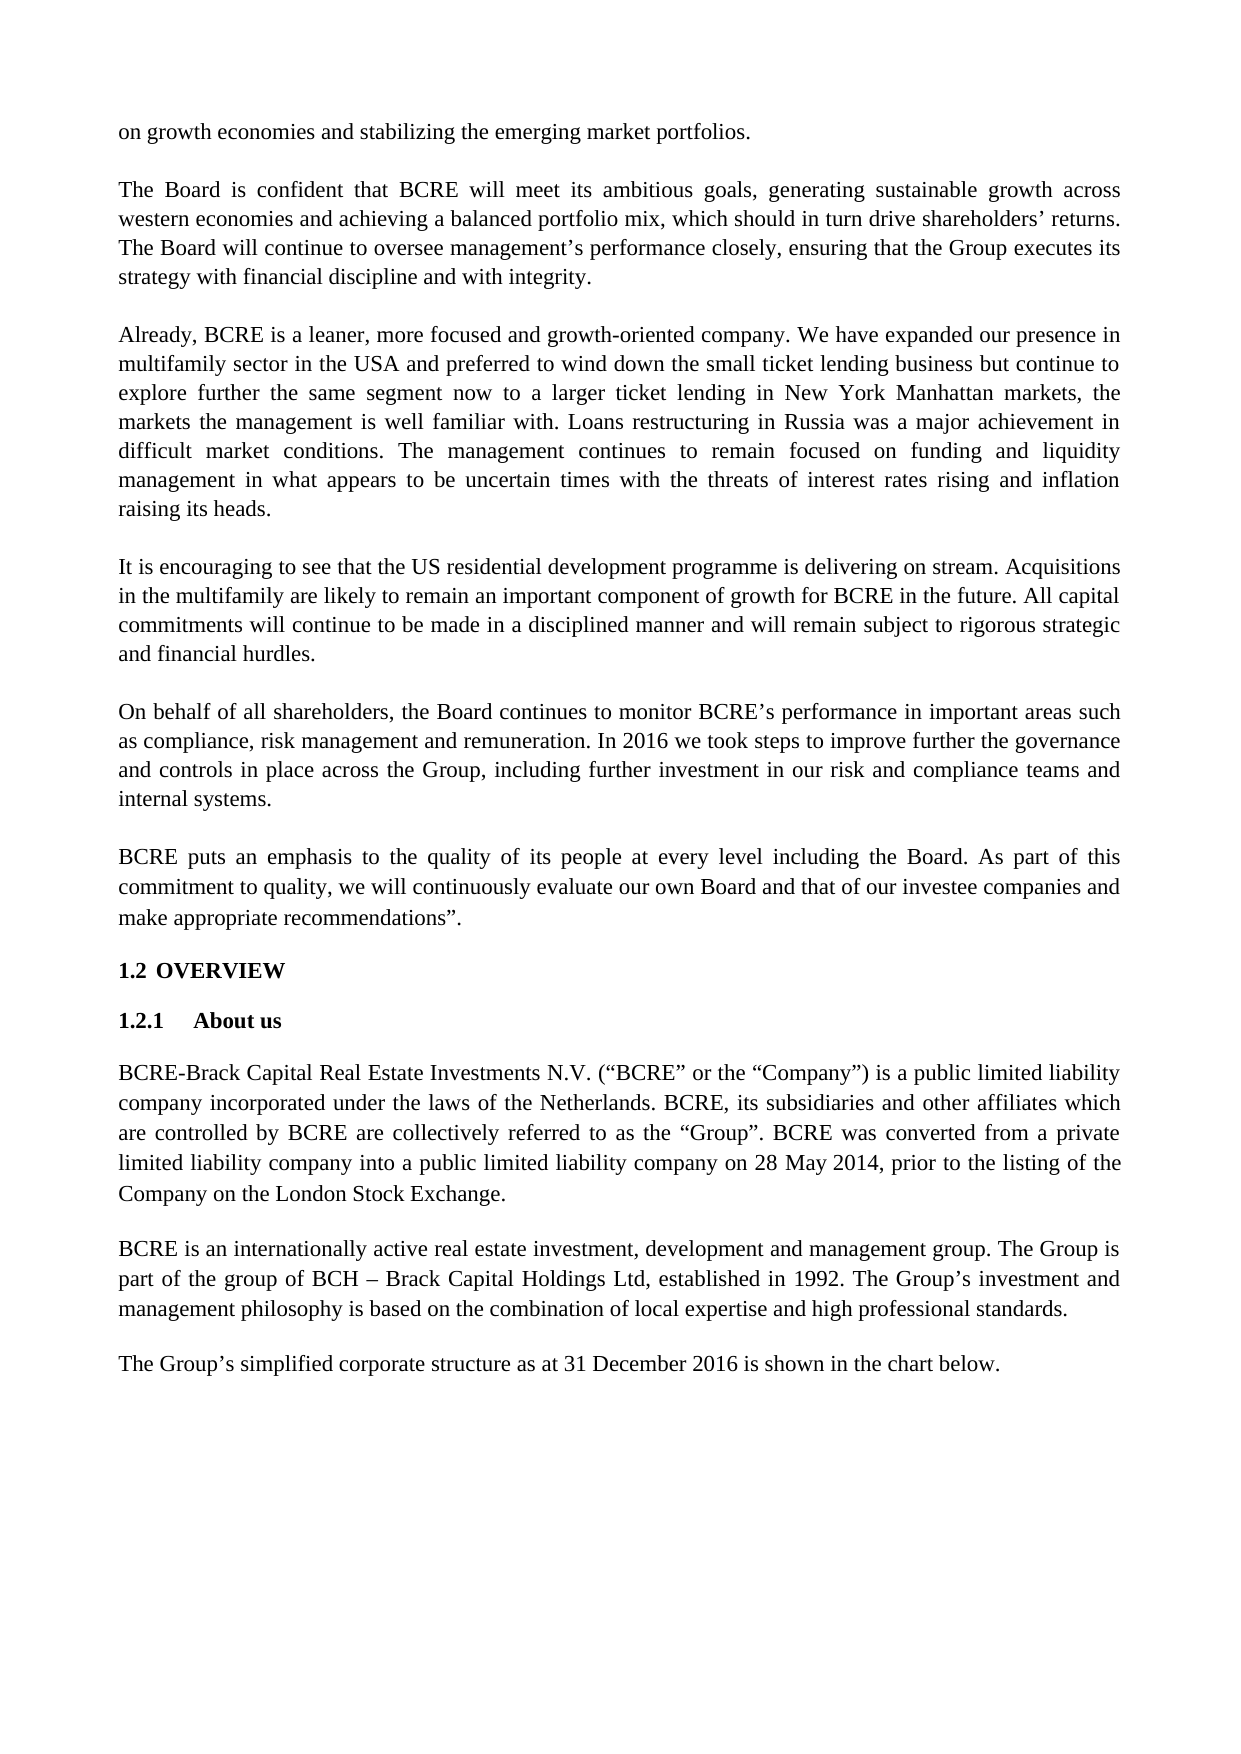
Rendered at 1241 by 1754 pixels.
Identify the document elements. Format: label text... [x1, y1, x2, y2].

text On behalf of all shareholders, the Board continues to monitor BCRE’s performance in important areas such as compliance, risk management and remuneration. In 2016 we took steps to improve further the governance and controls in place across the Group, including further investment in our risk and compliance teams and internal systems. [118, 698, 1122, 811]
text BCRE is an internationally active real estate investment, development and management group. The Group is part of the group of BCH – Brack Capital Holdings Ltd, established in 1992. The Group’s investment and management philosophy is based on the combination of local expertise and high professional standards. [118, 1235, 1122, 1322]
subtitle OVERVIEW [118, 954, 1122, 984]
text It is encouraging to see that the US residential development programme is delivering on stream. Acquisitions in the multifamily are likely to remain an important component of growth for BCRE in the future. All capital commitments will continue to be made in a disciplined manner and will remain subject to rigorous strategic and financial hurdles. [118, 553, 1122, 666]
text BCRE puts an emphasis to the quality of its people at every level including the Board. As part of this commitment to quality, we will continuously evaluate our own Board and that of our investee companies and make appropriate recommendations”. [118, 843, 1122, 930]
text The Group’s simplified corporate structure as at 31 December 2016 is shown in the chart below. [118, 1350, 1122, 1377]
subtitle About us [118, 1004, 1122, 1034]
text The Board is confident that BCRE will meet its ambitious goals, generating sustainable growth across western economies and achieving a balanced portfolio mix, which should in turn drive shareholders’ returns. The Board will continue to oversee management’s performance closely, ensuring that the Group executes its strategy with financial discipline and with integrity. [118, 176, 1122, 289]
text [118, 118, 1122, 144]
text BCRE-Brack Capital Real Estate Investments N.V. (“BCRE” or the “Company”) is a public limited liability company incorporated under the laws of the Netherlands. BCRE, its subsidiaries and other affiliates which are controlled by BCRE are collectively referred to as the “Group”. BCRE was converted from a private limited liability company into a public limited liability company on 28 May 2014, prior to the listing of the Company on the London Stock Exchange. [118, 1059, 1122, 1206]
text Already, BCRE is a leaner, more focused and growth-oriented company. We have expanded our presence in multifamily sector in the USA and preferred to wind down the small ticket lending business but continue to explore further the same segment now to a larger ticket lending in New York Manhattan markets, the markets the management is well familiar with. Loans restructuring in Russia was a major achievement in difficult market conditions. The management continues to remain focused on funding and liquidity management in what appears to be uncertain times with the threats of interest rates rising and inflation raising its heads. [118, 321, 1122, 521]
